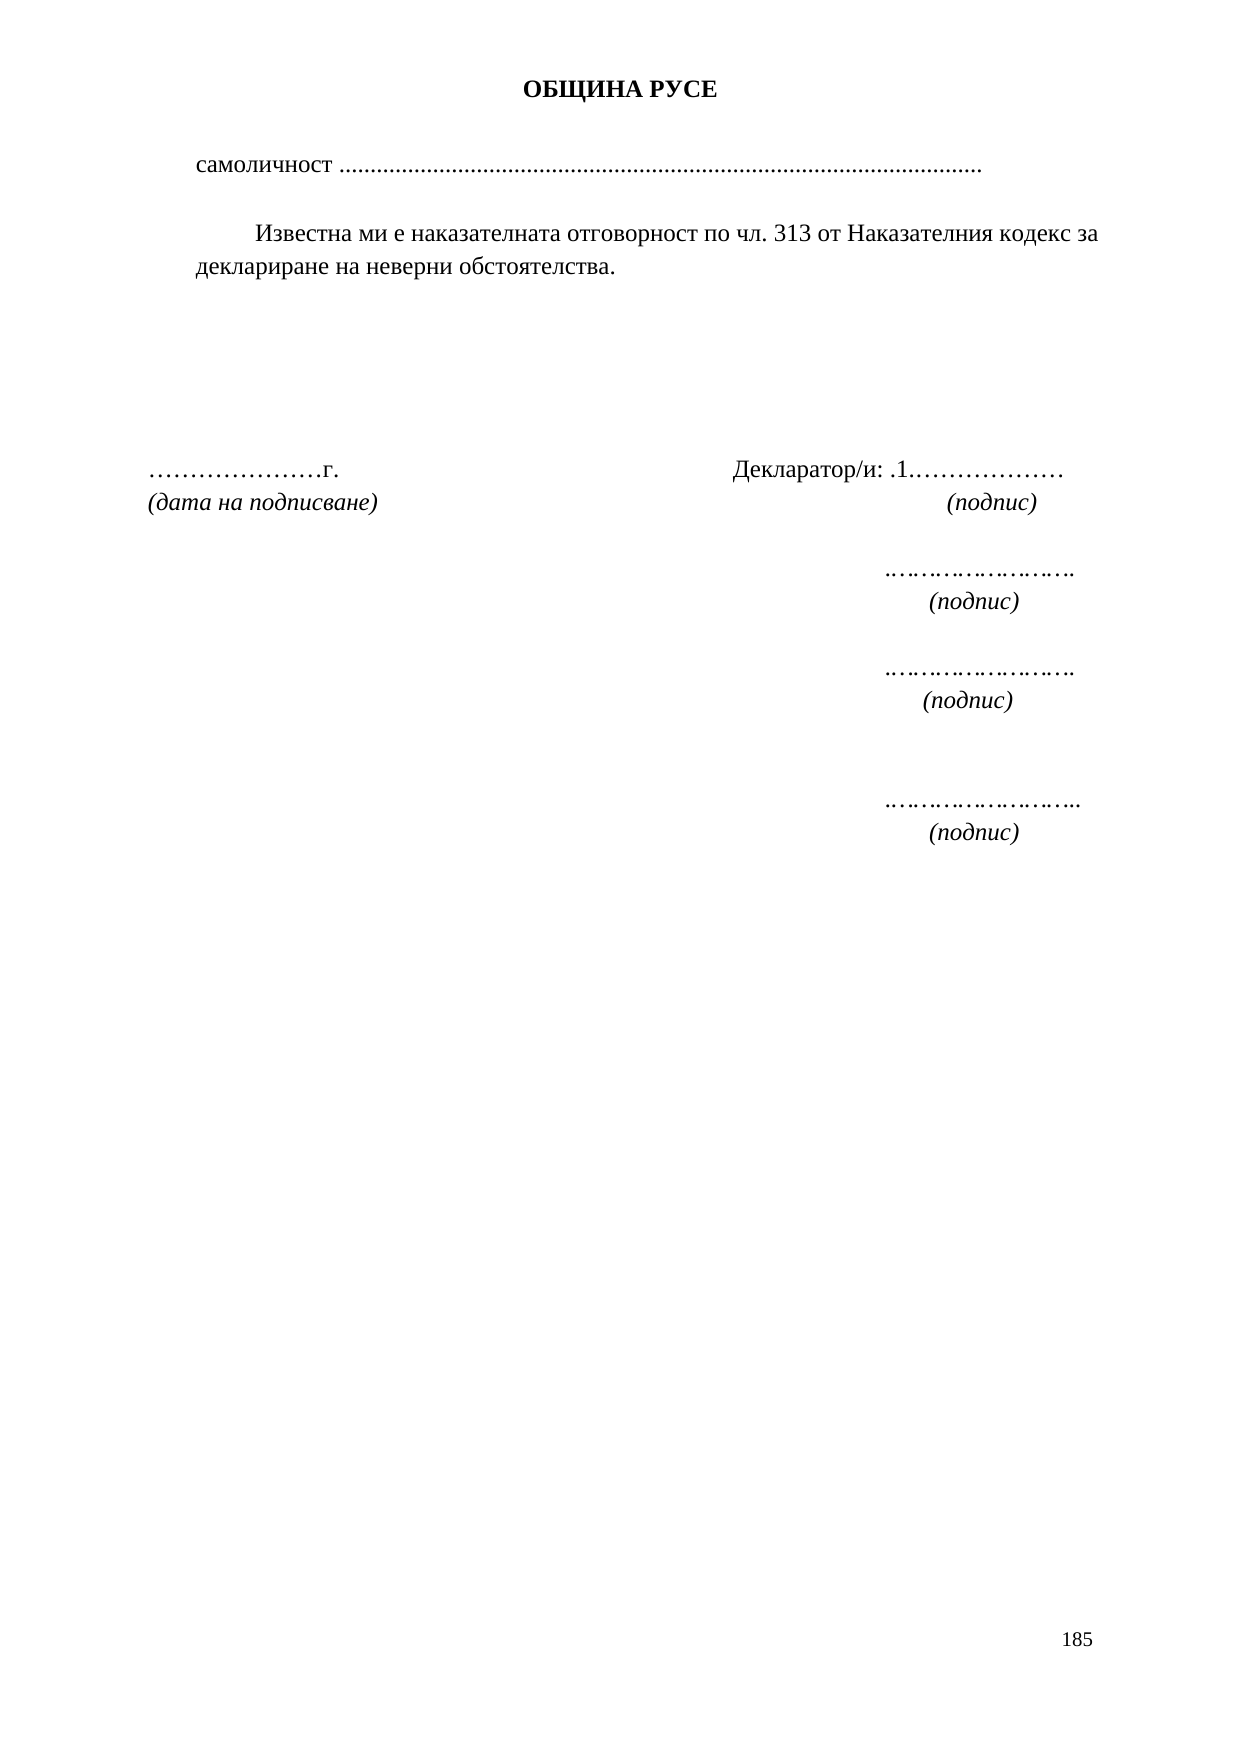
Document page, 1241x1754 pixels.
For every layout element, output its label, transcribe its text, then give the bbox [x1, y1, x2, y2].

text .…………………….. [885, 751, 1093, 813]
text (подпис) [148, 586, 1093, 615]
text (подпис) [885, 685, 1093, 714]
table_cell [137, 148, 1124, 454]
text .……………………. [148, 553, 1093, 582]
text .……………………. [148, 652, 1093, 681]
text (подпис) [885, 817, 1093, 846]
text (дата на подписване) (подпис) [148, 487, 1093, 516]
text …………………г. Декларатор/и: .1.……………… [148, 454, 1093, 483]
